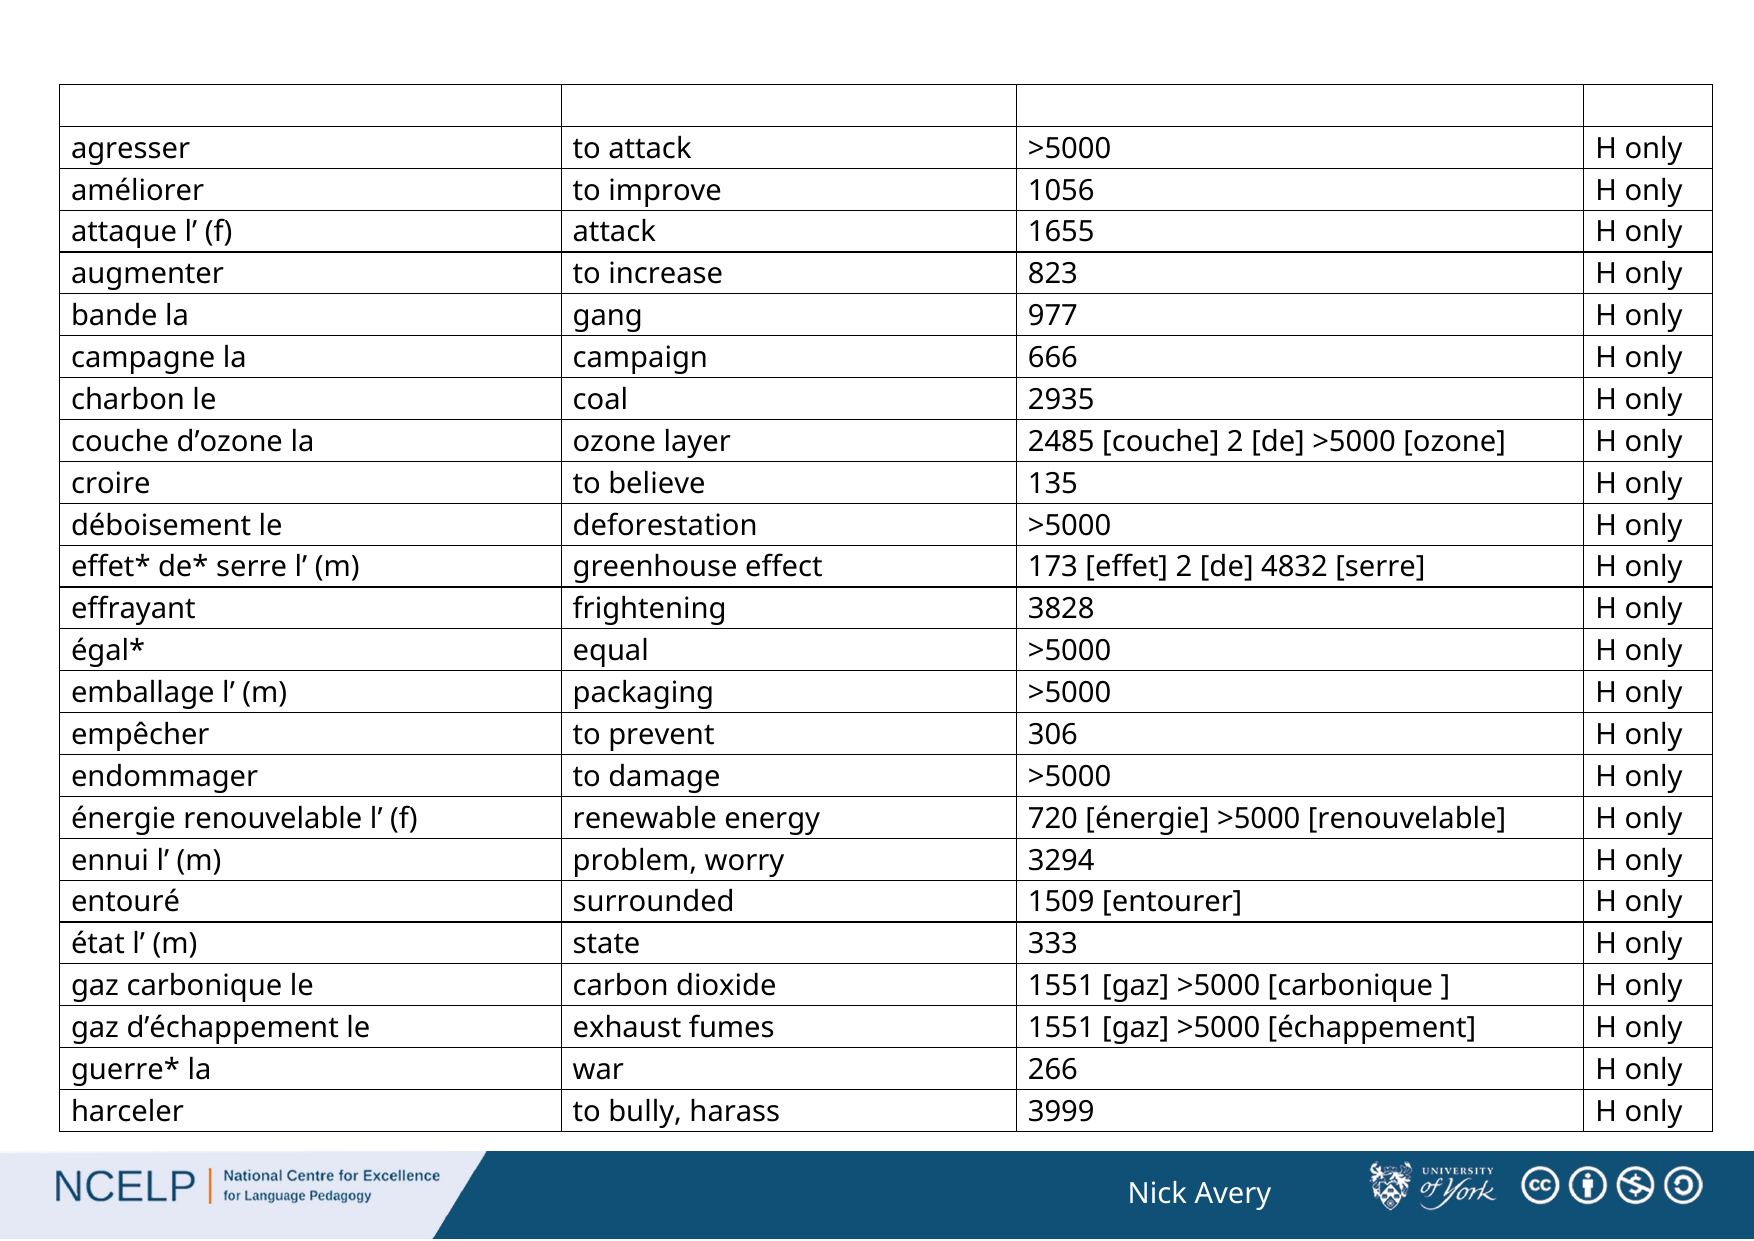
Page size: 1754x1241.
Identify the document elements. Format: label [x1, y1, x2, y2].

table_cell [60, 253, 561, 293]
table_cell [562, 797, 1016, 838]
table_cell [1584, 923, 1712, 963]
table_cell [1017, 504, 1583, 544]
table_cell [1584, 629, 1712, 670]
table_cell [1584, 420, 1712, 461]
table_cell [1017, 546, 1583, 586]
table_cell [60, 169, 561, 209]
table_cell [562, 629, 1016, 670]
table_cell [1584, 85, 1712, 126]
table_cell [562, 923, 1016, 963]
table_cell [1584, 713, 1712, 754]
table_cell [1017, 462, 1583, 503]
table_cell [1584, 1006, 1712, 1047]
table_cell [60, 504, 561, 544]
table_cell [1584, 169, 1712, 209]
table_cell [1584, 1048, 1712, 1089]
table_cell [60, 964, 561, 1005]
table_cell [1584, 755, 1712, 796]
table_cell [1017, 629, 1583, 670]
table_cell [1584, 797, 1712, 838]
picture [0, 1151, 1754, 1239]
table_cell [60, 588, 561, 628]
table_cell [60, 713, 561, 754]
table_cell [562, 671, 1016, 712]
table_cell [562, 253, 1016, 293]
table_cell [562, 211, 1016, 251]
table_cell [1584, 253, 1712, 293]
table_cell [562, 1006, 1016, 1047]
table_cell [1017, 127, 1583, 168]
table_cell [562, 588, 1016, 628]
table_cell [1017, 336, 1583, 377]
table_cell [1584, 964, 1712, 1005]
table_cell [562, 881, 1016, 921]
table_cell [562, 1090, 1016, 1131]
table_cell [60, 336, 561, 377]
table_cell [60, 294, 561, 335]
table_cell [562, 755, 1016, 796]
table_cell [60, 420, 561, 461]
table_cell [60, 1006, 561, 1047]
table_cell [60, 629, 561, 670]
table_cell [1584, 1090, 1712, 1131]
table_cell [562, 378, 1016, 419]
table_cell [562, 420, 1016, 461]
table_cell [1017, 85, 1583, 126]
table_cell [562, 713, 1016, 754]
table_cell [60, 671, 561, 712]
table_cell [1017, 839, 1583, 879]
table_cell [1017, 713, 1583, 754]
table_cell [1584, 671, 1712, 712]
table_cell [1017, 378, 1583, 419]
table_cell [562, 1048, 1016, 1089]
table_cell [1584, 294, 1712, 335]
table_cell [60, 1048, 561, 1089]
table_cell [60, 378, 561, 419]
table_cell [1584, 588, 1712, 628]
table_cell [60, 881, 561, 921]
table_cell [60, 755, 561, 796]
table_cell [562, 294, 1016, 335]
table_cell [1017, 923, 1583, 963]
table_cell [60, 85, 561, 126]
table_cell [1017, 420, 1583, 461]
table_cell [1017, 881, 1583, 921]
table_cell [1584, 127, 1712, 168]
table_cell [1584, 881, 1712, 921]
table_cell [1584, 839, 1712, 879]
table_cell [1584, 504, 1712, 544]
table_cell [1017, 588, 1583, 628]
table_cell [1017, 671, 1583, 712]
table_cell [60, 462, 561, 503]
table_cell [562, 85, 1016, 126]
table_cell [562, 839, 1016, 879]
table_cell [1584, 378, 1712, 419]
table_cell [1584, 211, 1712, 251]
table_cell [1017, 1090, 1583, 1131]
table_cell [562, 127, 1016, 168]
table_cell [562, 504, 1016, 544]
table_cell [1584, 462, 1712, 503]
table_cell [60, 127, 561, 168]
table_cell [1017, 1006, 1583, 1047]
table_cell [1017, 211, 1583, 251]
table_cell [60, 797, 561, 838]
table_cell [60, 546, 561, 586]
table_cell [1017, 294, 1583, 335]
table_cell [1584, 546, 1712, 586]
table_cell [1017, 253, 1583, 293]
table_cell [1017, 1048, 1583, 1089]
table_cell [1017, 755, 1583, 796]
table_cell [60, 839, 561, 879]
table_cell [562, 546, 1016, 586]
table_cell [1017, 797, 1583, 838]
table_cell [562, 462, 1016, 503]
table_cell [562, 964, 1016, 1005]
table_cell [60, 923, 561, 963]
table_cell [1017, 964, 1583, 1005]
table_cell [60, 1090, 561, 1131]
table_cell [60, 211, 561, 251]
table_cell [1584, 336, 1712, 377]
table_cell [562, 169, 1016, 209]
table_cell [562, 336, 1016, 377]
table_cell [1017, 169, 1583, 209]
